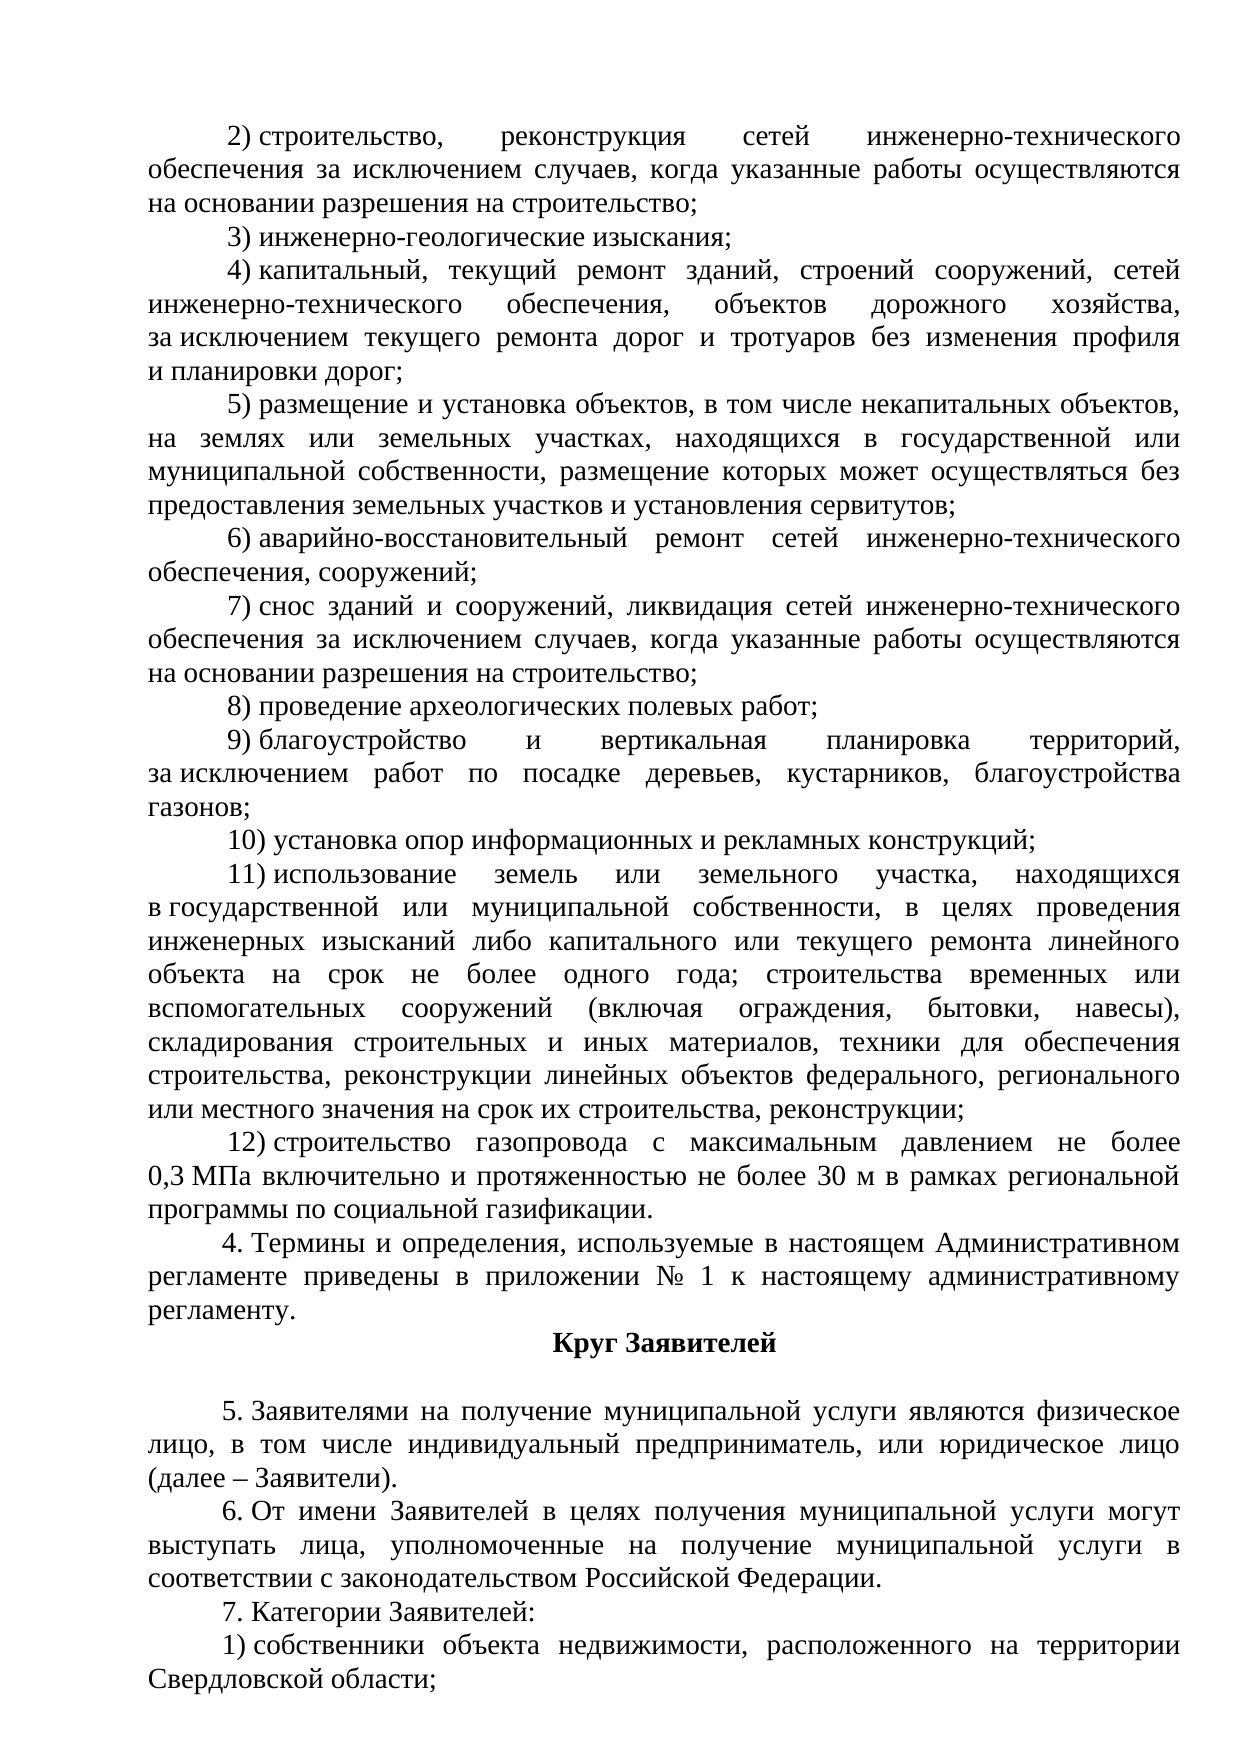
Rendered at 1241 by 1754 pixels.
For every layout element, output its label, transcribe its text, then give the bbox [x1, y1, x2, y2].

text 8) проведение археологических полевых работ; [148, 688, 1181, 722]
text 4. Термины и определения, используемые в настоящем Административном регламенте приведены в приложении № 1 к настоящему административному регламенту. [148, 1225, 1181, 1326]
text 4) капитальный, текущий ремонт зданий, строений сооружений, сетей инженерно-технического обеспечения, объектов дорожного хозяйства, за исключением текущего ремонта дорог и тротуаров без изменения профиля и планировки дорог; [148, 252, 1181, 386]
text 7. Категории Заявителей: [148, 1594, 1181, 1627]
text 10) установка опор информационных и рекламных конструкций; [148, 822, 1181, 856]
text 12) строительство газопровода с максимальным давлением не более 0,3 МПа включительно и протяженностью не более 30 м в рамках региональной программы по социальной газификации. [148, 1124, 1181, 1225]
text 9) благоустройство и вертикальная планировка территорий, за исключением работ по посадке деревьев, кустарников, благоустройства газонов; [148, 722, 1181, 822]
text 6. От имени Заявителей в целях получения муниципальной услуги могут выступать лица, уполномоченные на получение муниципальной услуги в соответствии с законодательством Российской Федерации. [148, 1493, 1181, 1594]
text Круг Заявителей [148, 1326, 1181, 1359]
text 7) снос зданий и сооружений, ликвидация сетей инженерно-технического обеспечения за исключением случаев, когда указанные работы осуществляются на основании разрешения на строительство; [148, 588, 1181, 688]
text 3) инженерно-геологические изыскания; [148, 219, 1181, 252]
text 11) использование земель или земельного участка, находящихся в государственной или муниципальной собственности, в целях проведения инженерных изысканий либо капитального или текущего ремонта линейного объекта на срок не более одного года; строительства временных или вспомогательных сооружений (включая ограждения, бытовки, навесы), складирования строительных и иных материалов, техники для обеспечения строительства, реконструкции линейных объектов федерального, регионального или местного значения на срок их строительства, реконструкции; [148, 856, 1181, 1124]
text 2) строительство, реконструкция сетей инженерно-технического обеспечения за исключением случаев, когда указанные работы осуществляются на основании разрешения на строительство; [148, 118, 1181, 219]
text 1) собственники объекта недвижимости, расположенного на территории Свердловской области; [148, 1627, 1181, 1694]
text 5) размещение и установка объектов, в том числе некапитальных объектов, на землях или земельных участках, находящихся в государственной или муниципальной собственности, размещение которых может осуществляться без предоставления земельных участков и установления сервитутов; [148, 386, 1181, 521]
text 6) аварийно-восстановительный ремонт сетей инженерно-технического обеспечения, сооружений; [148, 521, 1181, 588]
text 5. Заявителями на получение муниципальной услуги являются физическое лицо, в том числе индивидуальный предприниматель, или юридическое лицо (далее – Заявители). [148, 1393, 1181, 1493]
